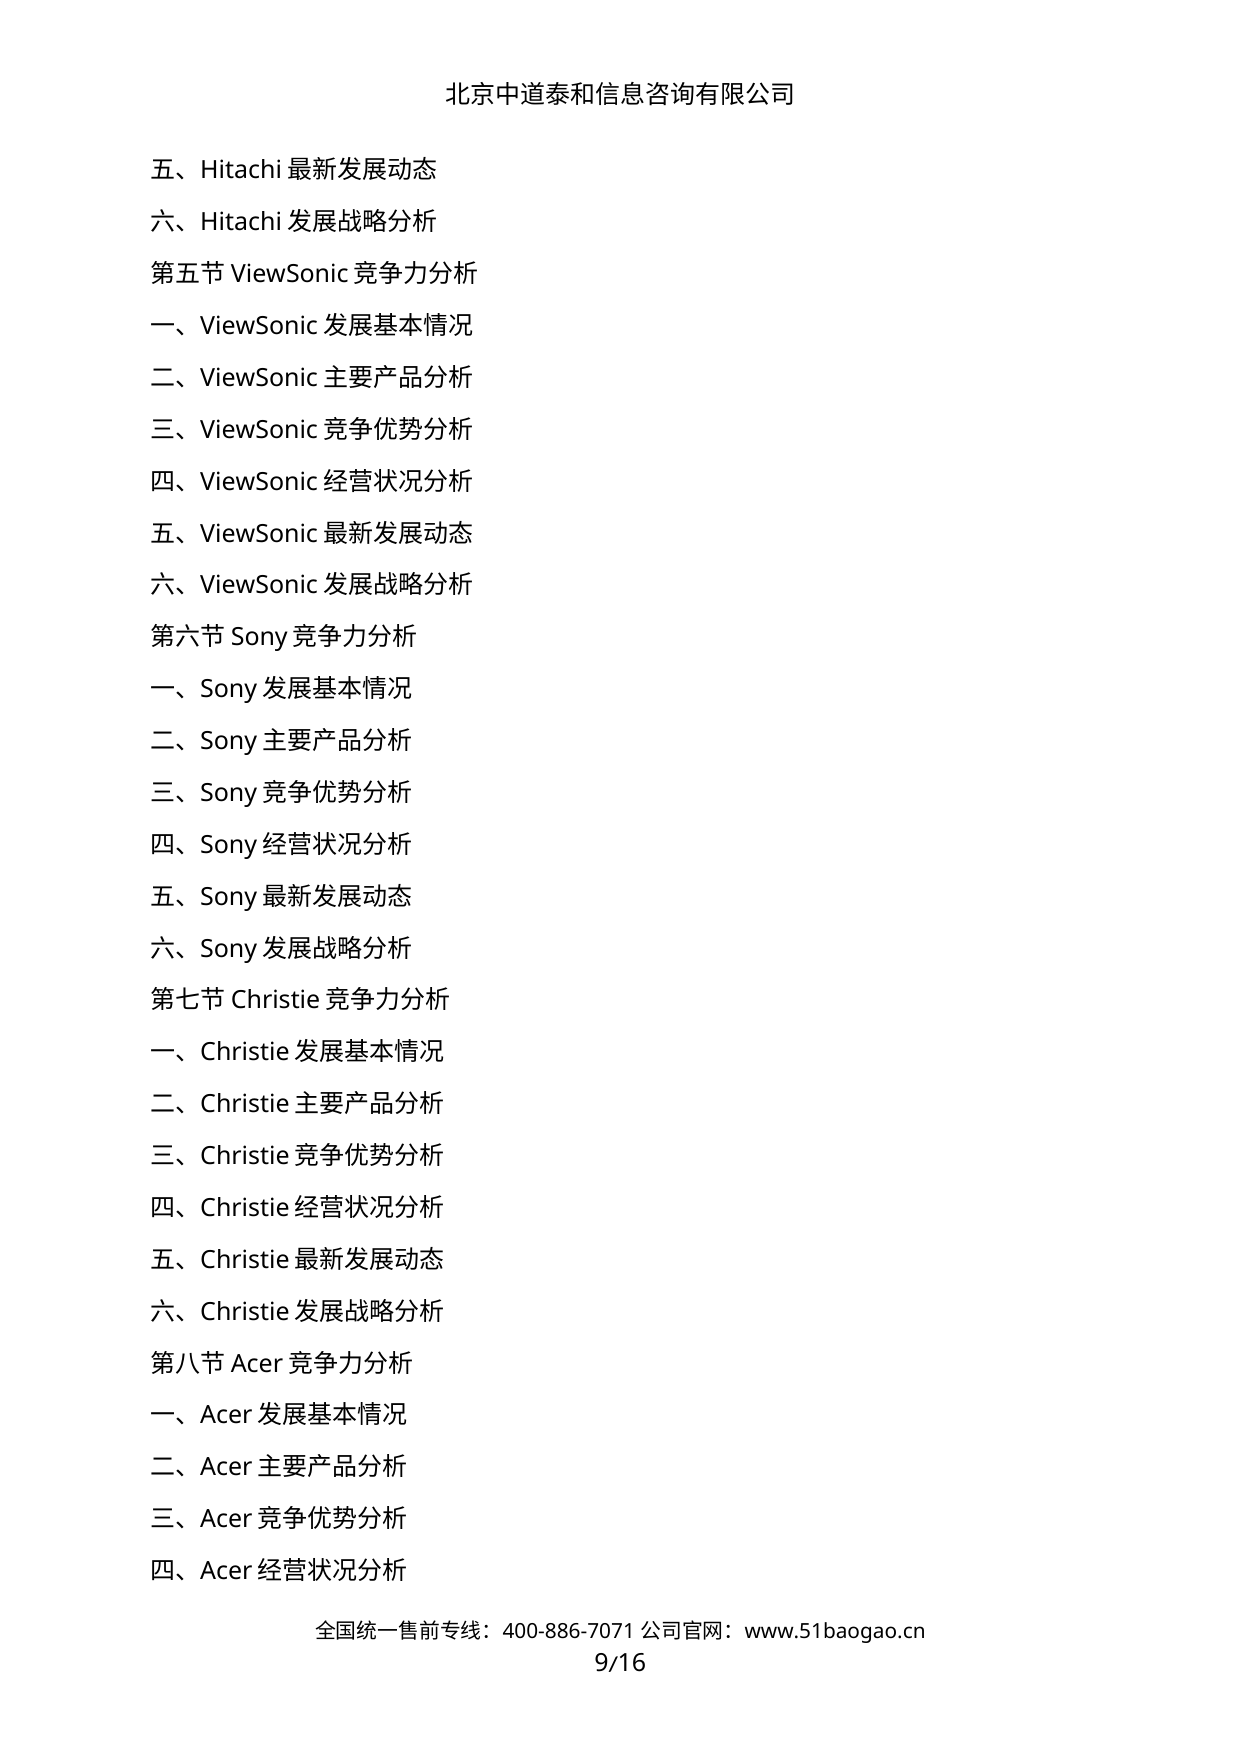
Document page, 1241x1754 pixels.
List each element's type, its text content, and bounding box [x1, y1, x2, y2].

text 六、Christie发展战略分析 [150, 1291, 1090, 1327]
text 三、Christie竞争优势分析 [150, 1136, 1090, 1172]
text 一、Christie发展基本情况 [150, 1032, 1090, 1068]
text 二、Sony主要产品分析 [150, 721, 1090, 757]
text 五、ViewSonic最新发展动态 [150, 513, 1090, 549]
text 四、Acer经营状况分析 [150, 1551, 1090, 1587]
text 五、Sony最新发展动态 [150, 876, 1090, 912]
text 三、Sony竞争优势分析 [150, 772, 1090, 809]
text 六、Hitachi发展战略分析 [150, 202, 1090, 238]
text 三、ViewSonic竞争优势分析 [150, 409, 1090, 446]
text 五、Christie最新发展动态 [150, 1239, 1090, 1276]
text 第八节 Acer竞争力分析 [150, 1343, 1090, 1379]
text 五、Hitachi最新发展动态 [150, 150, 1090, 186]
text 第七节 Christie竞争力分析 [150, 980, 1090, 1016]
text 四、Sony经营状况分析 [150, 824, 1090, 861]
text 一、Sony发展基本情况 [150, 669, 1090, 705]
text 第五节 ViewSonic竞争力分析 [150, 254, 1090, 290]
text 二、Acer主要产品分析 [150, 1447, 1090, 1483]
text 四、ViewSonic经营状况分析 [150, 461, 1090, 497]
text 一、ViewSonic发展基本情况 [150, 306, 1090, 342]
text 第六节 Sony竞争力分析 [150, 617, 1090, 653]
text 三、Acer竞争优势分析 [150, 1499, 1090, 1535]
text 四、Christie经营状况分析 [150, 1187, 1090, 1224]
text 一、Acer发展基本情况 [150, 1395, 1090, 1431]
text 六、Sony发展战略分析 [150, 928, 1090, 964]
text 二、Christie主要产品分析 [150, 1084, 1090, 1120]
text 二、ViewSonic主要产品分析 [150, 357, 1090, 394]
text 六、ViewSonic发展战略分析 [150, 565, 1090, 601]
